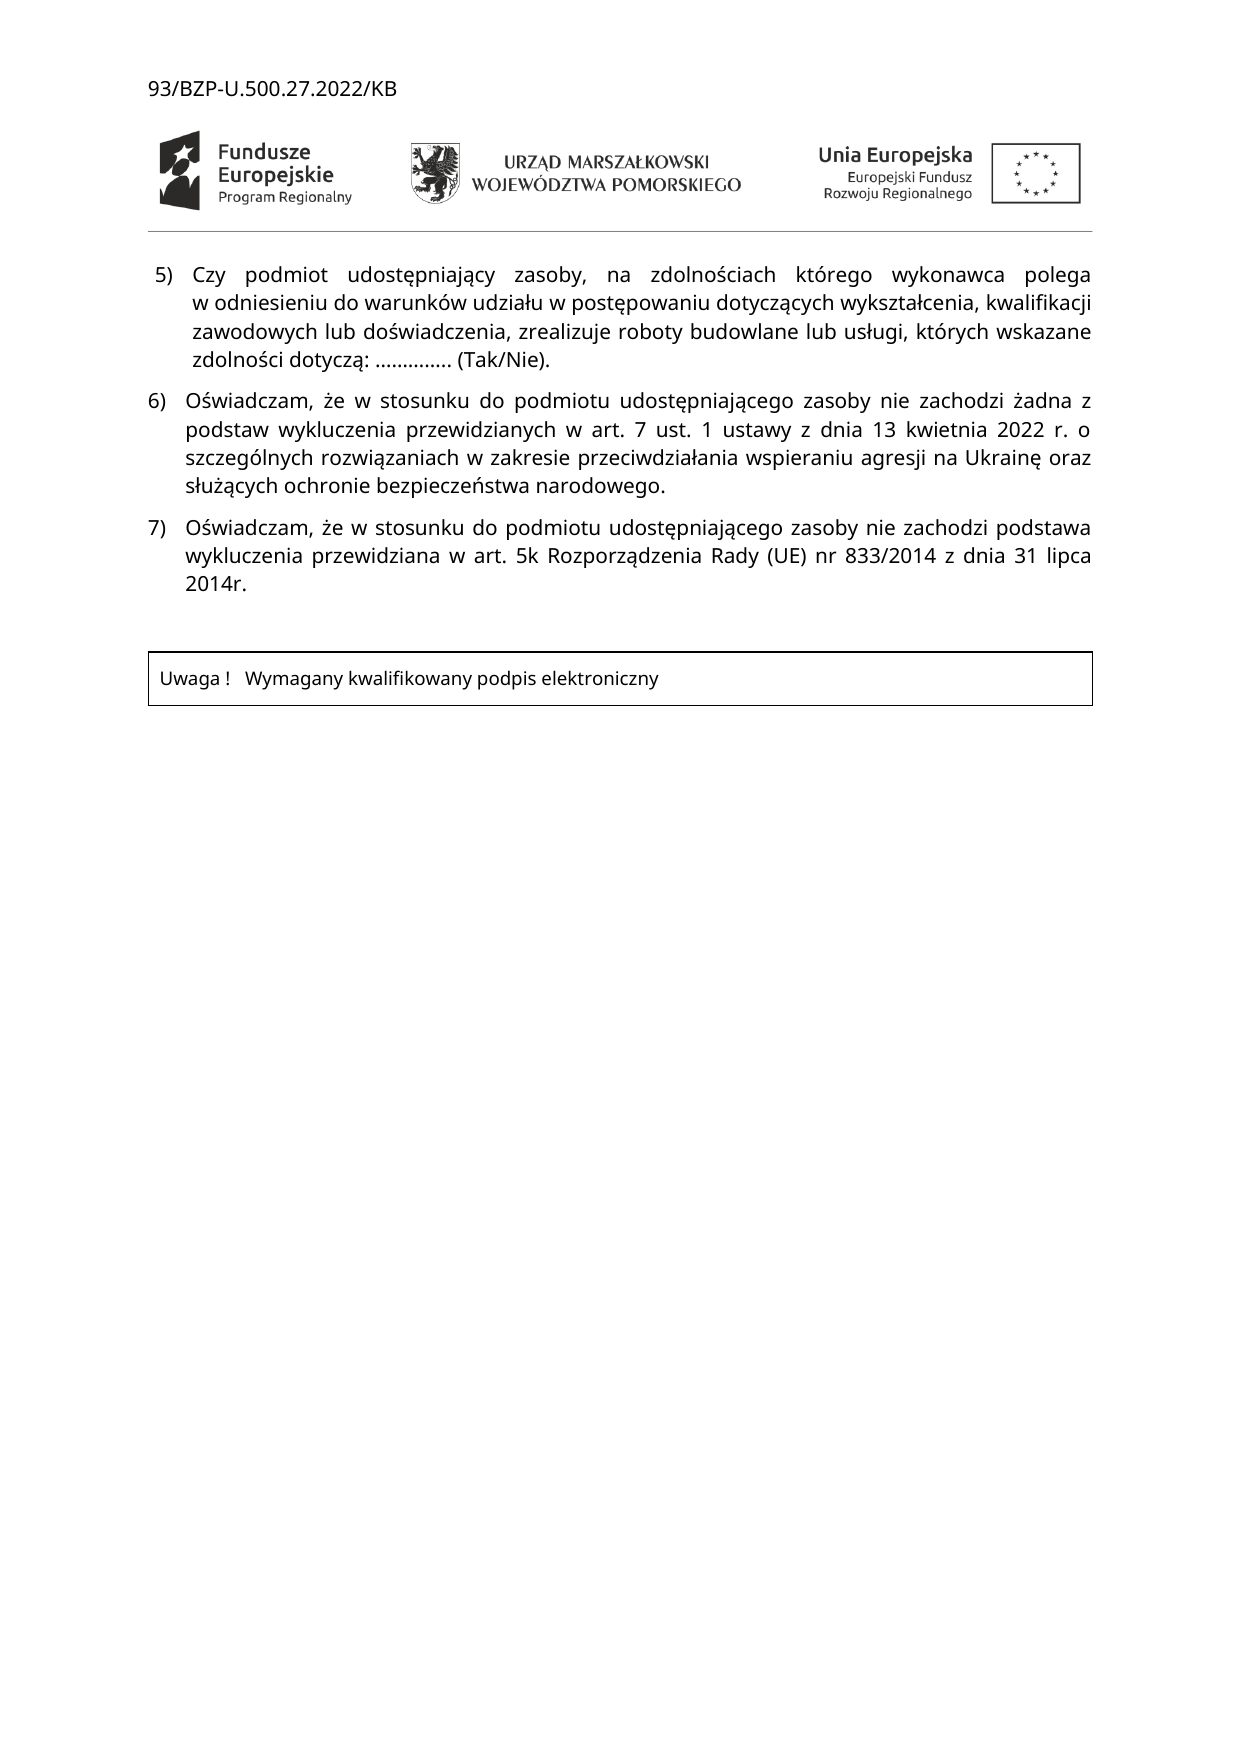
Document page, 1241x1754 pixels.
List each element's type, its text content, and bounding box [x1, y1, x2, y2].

picture [147, 130, 1093, 232]
table_header Uwaga ! Wymagany kwalifikowany podpis elektroniczny [149, 653, 1092, 705]
list Oświadczam, że w stosunku do podmiotu udostępniającego zasoby nie zachodzi podstawa wykluczenia przewidziana w art. 5k Rozporządzenia Rady (UE) nr 833/2014 z dnia 31 lipca 2014r. [148, 513, 1093, 598]
list Oświadczam, że w stosunku do podmiotu udostępniającego zasoby nie zachodzi żadna z podstaw wykluczenia przewidzianych w art. 7 ust. 1 ustawy z dnia 13 kwietnia 2022 r. o szczególnych rozwiązaniach w zakresie przeciwdziałania wspieraniu agresji na Ukrainę oraz służących ochronie bezpieczeństwa narodowego. [148, 386, 1093, 500]
list Czy podmiot udostępniający zasoby, na zdolnościach którego wykonawca polega w odniesieniu do warunków udziału w postępowaniu dotyczących wykształcenia, kwalifikacji zawodowych lub doświadczenia, zrealizuje roboty budowlane lub usługi, których wskazane zdolności dotyczą: ………….. (Tak/Nie). [154, 260, 1093, 374]
